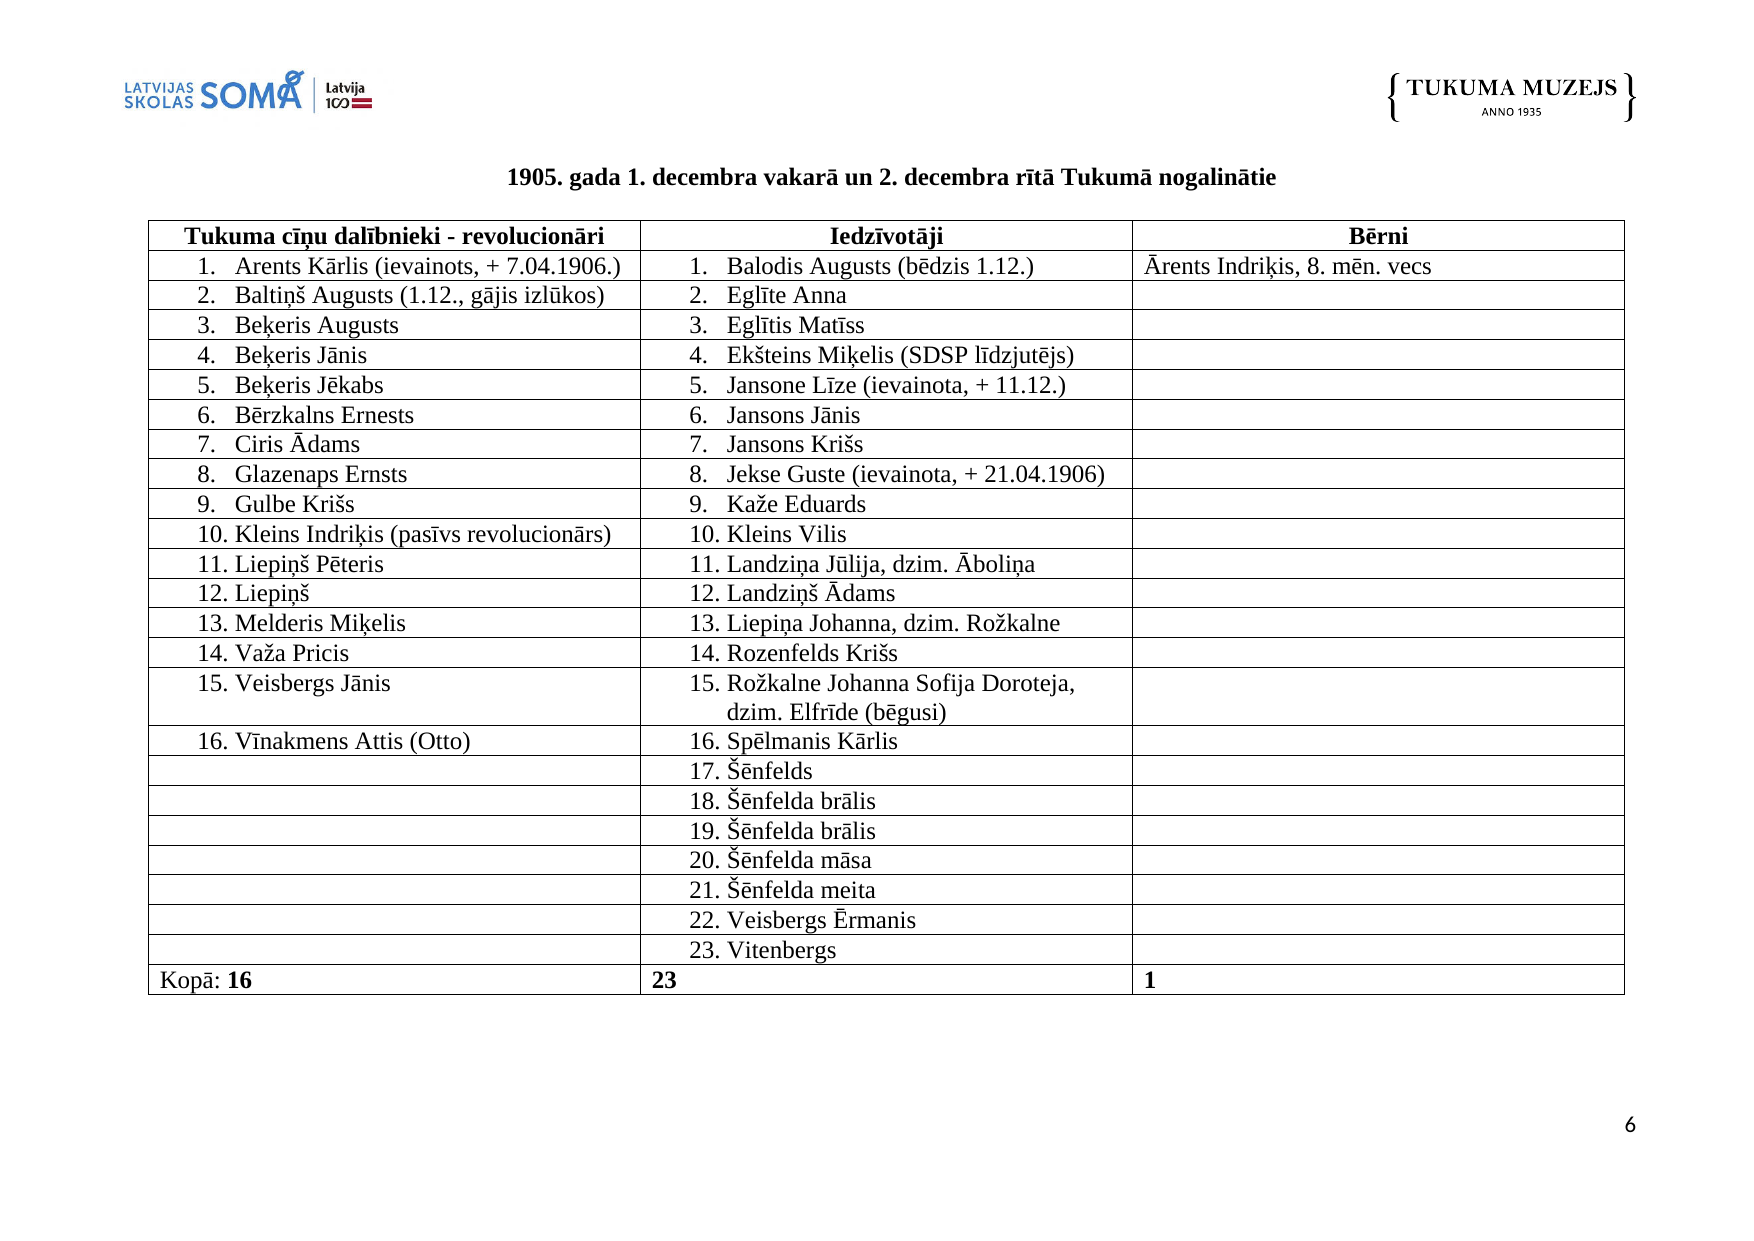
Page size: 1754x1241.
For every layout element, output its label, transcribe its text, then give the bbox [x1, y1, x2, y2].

table_cell [149, 935, 640, 964]
table_cell 23 [641, 965, 1132, 993]
table_header Bērni [1133, 221, 1624, 250]
table_cell Šēnfelda brālis [641, 786, 1132, 815]
table_cell [1133, 340, 1624, 369]
table_cell [1133, 846, 1624, 874]
table_cell [1133, 638, 1624, 667]
table_cell Beķeris Jēkabs [149, 370, 640, 399]
table_cell [1133, 726, 1624, 755]
table_cell Kleins Indriķis (pasīvs revolucionārs) [149, 519, 640, 548]
table_cell [1133, 430, 1624, 458]
table_cell Glazenaps Ernsts [149, 459, 640, 488]
table_cell Jekse Guste (ievainota, + 21.04.1906) [641, 459, 1132, 488]
table_cell Kleins Vilis [641, 519, 1132, 548]
table_cell Rožkalne Johanna Sofija Doroteja, dzim. Elfrīde (bēgusi) [641, 668, 1132, 725]
table_cell Ciris Ādams [149, 430, 640, 458]
text 1905. gada 1. decembra vakarā un 2. decembra rītā Tukumā nogalinātie [148, 162, 1636, 191]
table_cell Šēnfelda meita [641, 875, 1132, 904]
table_cell Važa Pricis [149, 638, 640, 667]
table_cell [149, 846, 640, 874]
table_cell Vīnakmens Attis (Otto) [149, 726, 640, 755]
table_cell [1133, 579, 1624, 607]
table_cell [149, 756, 640, 785]
table_cell Ārents Indriķis, 8. mēn. vecs [1133, 251, 1624, 279]
table_cell [1133, 756, 1624, 785]
table_cell Bērzkalns Ernests [149, 400, 640, 428]
table_cell Baltiņš Augusts (1.12., gājis izlūkos) [149, 281, 640, 309]
table_header Tukuma cīņu dalībnieki - revolucionāri [149, 221, 640, 250]
table_cell Jansons Jānis [641, 400, 1132, 428]
table_cell [1133, 668, 1624, 725]
table_cell Melderis Miķelis [149, 608, 640, 637]
table_cell Ekšteins Miķelis (SDSP līdzjutējs) [641, 340, 1132, 369]
table_cell Kaže Eduards [641, 489, 1132, 518]
table_cell Beķeris Augusts [149, 310, 640, 339]
table_cell Šēnfelds [641, 756, 1132, 785]
table_cell Rozenfelds Krišs [641, 638, 1132, 667]
table_cell Vitenbergs [641, 935, 1132, 964]
table_cell Eglīte Anna [641, 281, 1132, 309]
table_cell [1133, 459, 1624, 488]
table_cell Kopā: 16 [149, 965, 640, 993]
table_cell Liepiņš [149, 579, 640, 607]
table_cell [149, 905, 640, 934]
table_cell Jansons Krišs [641, 430, 1132, 458]
picture [100, 58, 395, 130]
table_cell [1133, 608, 1624, 637]
table_cell [1133, 489, 1624, 518]
table_cell Veisbergs Ērmanis [641, 905, 1132, 934]
table_cell [1133, 281, 1624, 309]
table_cell [149, 875, 640, 904]
picture [1387, 73, 1636, 122]
table_cell Landziņa Jūlija, dzim. Āboliņa [641, 549, 1132, 577]
table_cell [1133, 400, 1624, 428]
table_header Iedzīvotāji [641, 221, 1132, 250]
table_cell Eglītis Matīss [641, 310, 1132, 339]
table_cell Šēnfelda māsa [641, 846, 1132, 874]
table_cell [149, 816, 640, 844]
table_cell Liepiņa Johanna, dzim. Rožkalne [641, 608, 1132, 637]
table_cell Arents Kārlis (ievainots, + 7.04.1906.) [149, 251, 640, 279]
table_cell Gulbe Krišs [149, 489, 640, 518]
table_cell Balodis Augusts (bēdzis 1.12.) [641, 251, 1132, 279]
table_cell [1133, 549, 1624, 577]
table_cell Šēnfelda brālis [641, 816, 1132, 844]
table_cell [1133, 519, 1624, 548]
table_cell Spēlmanis Kārlis [641, 726, 1132, 755]
table_cell Beķeris Jānis [149, 340, 640, 369]
table_cell [149, 786, 640, 815]
table_cell [1133, 370, 1624, 399]
table_cell [1133, 310, 1624, 339]
table_cell [1133, 816, 1624, 844]
table_cell [1133, 786, 1624, 815]
table_cell [1133, 875, 1624, 904]
table_cell [1133, 905, 1624, 934]
table_cell [1133, 935, 1624, 964]
table_cell Veisbergs Jānis [149, 668, 640, 725]
table_cell Landziņš Ādams [641, 579, 1132, 607]
table_cell Jansone Līze (ievainota, + 11.12.) [641, 370, 1132, 399]
table_cell Liepiņš Pēteris [149, 549, 640, 577]
table_cell 1 [1133, 965, 1624, 993]
